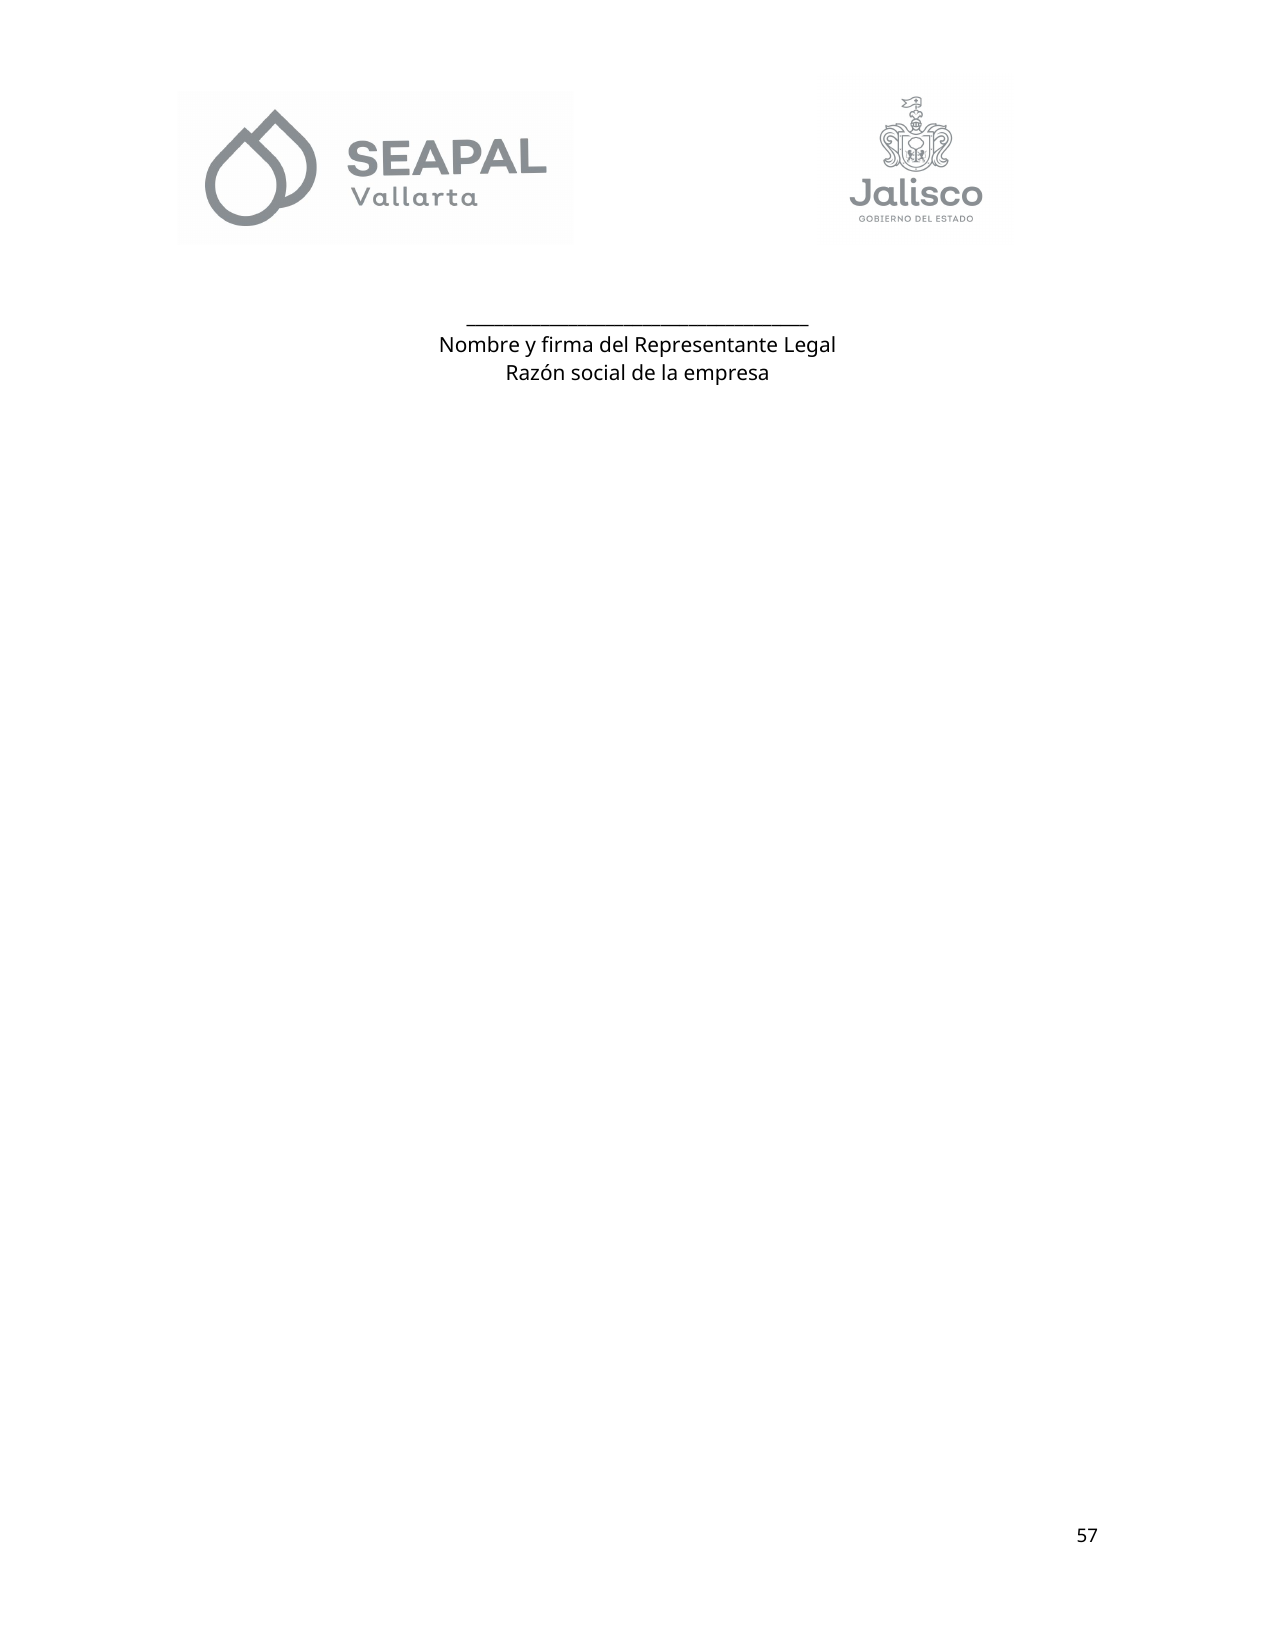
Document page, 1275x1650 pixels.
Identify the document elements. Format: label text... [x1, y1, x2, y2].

text _____________________________________ [177, 301, 1098, 330]
text Razón social de la empresa [177, 358, 1098, 387]
text Nombre y firma del Representante Legal [177, 330, 1098, 358]
picture [817, 73, 1015, 245]
picture [177, 91, 574, 245]
